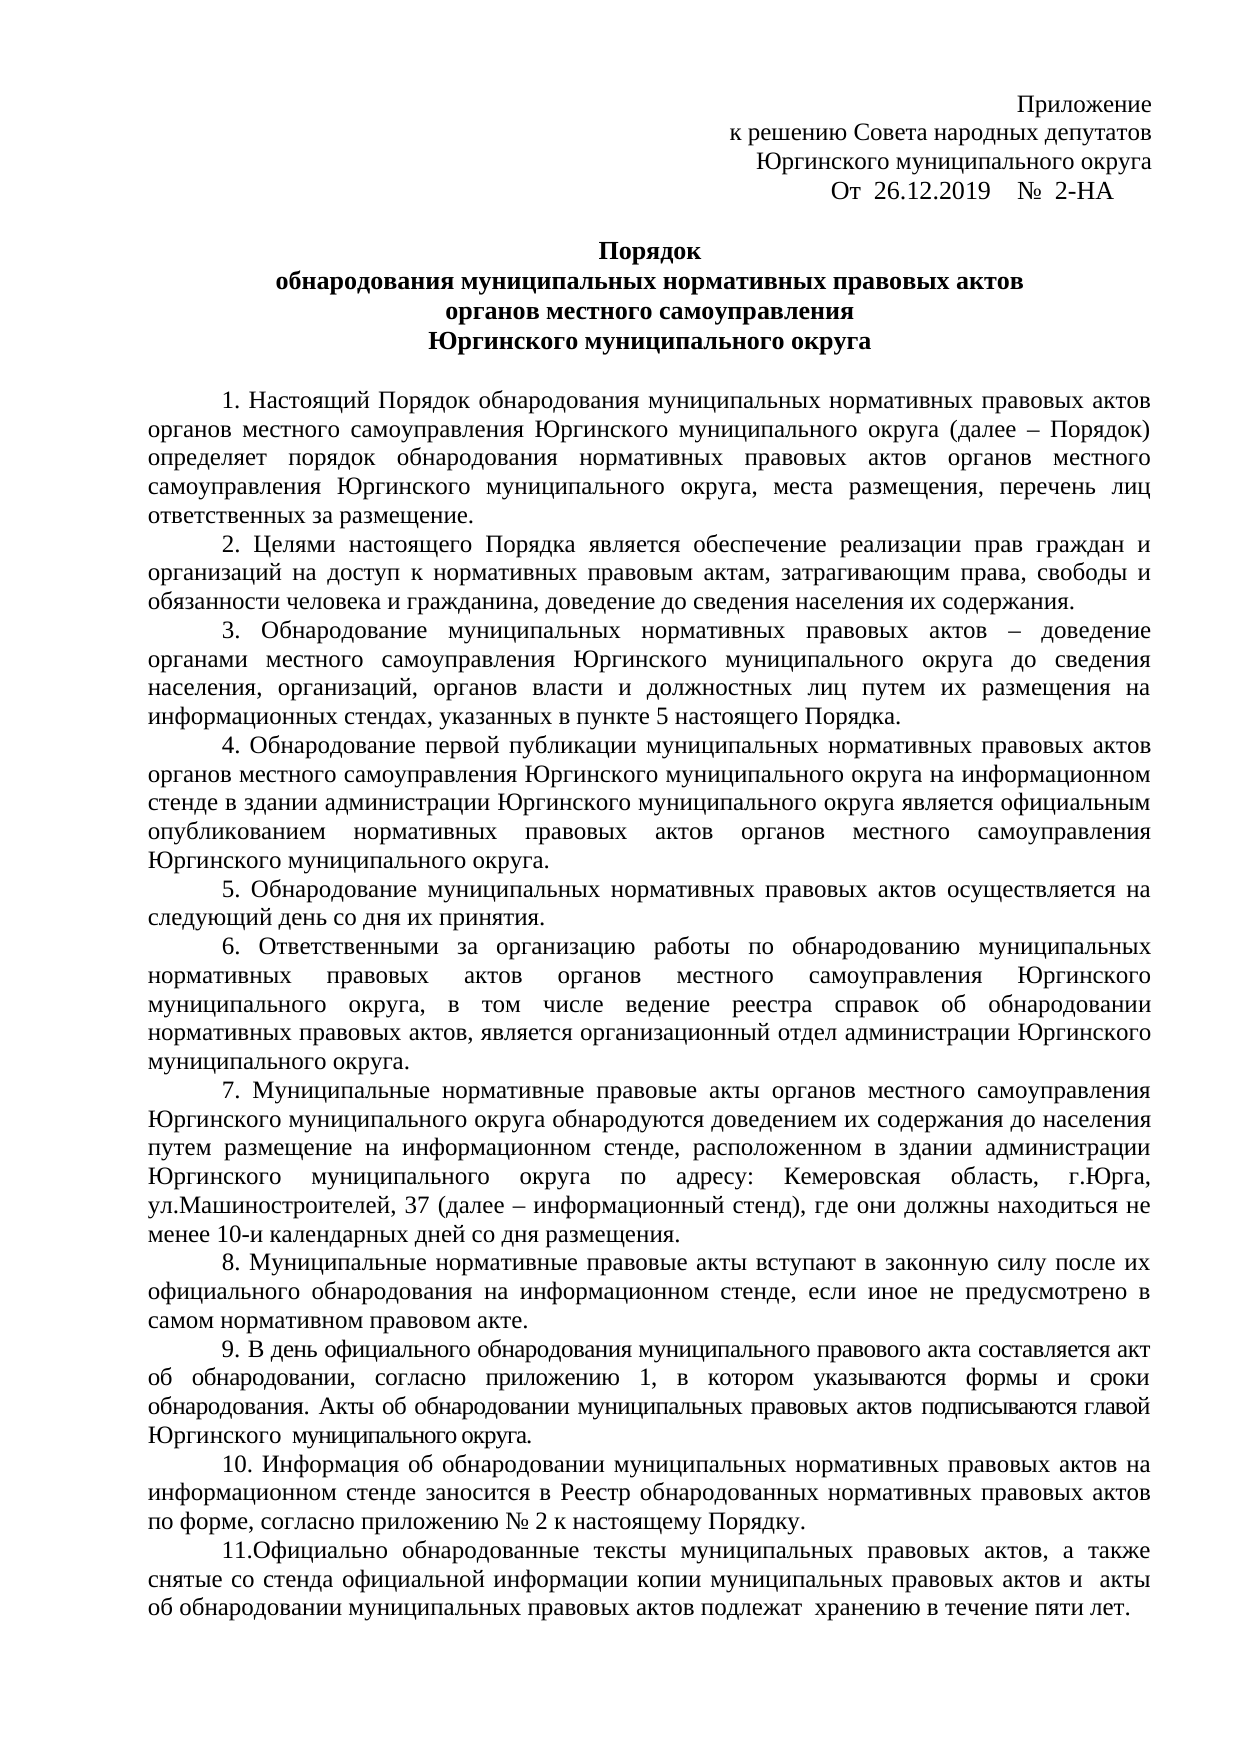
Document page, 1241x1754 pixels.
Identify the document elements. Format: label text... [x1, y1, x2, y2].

text к решению Совета народных депутатов [148, 117, 1152, 146]
text 11.Официально обнародованные тексты муниципальных правовых актов, а также снятые со стенда официальной информации копии муниципальных правовых актов и акты об обнародовании муниципальных правовых актов подлежат хранению в течение пяти лет. [148, 1535, 1152, 1621]
title 1. Настоящий Порядок обнародования муниципальных нормативных правовых актов органов местного самоуправления Юргинского муниципального округа (далее – Порядок) определяет порядок обнародования нормативных правовых актов органов местного самоуправления Юргинского муниципального округа, места размещения, перечень лиц ответственных за размещение. [148, 385, 1152, 529]
text Приложение [148, 89, 1152, 117]
text 9. В день официального обнародования муниципального правового акта составляется акт об обнародовании, согласно приложению 1, в котором указываются формы и сроки обнародования. Акты об обнародовании муниципальных правовых актов подписываются главой Юргинского муниципального округа. [148, 1334, 1150, 1449]
text 6. Ответственными за организацию работы по обнародованию муниципальных нормативных правовых актов органов местного самоуправления Юргинского муниципального округа, в том числе ведение реестра справок об обнародовании нормативных правовых актов, является организационный отдел администрации Юргинского муниципального округа. [148, 931, 1152, 1075]
text Юргинского муниципального округа [148, 146, 1152, 175]
text 2. Целями настоящего Порядка является обеспечение реализации прав граждан и организаций на доступ к нормативных правовым актам, затрагивающим права, свободы и обязанности человека и гражданина, доведение до сведения населения их содержания. [148, 529, 1152, 615]
text 4. Обнародование первой публикации муниципальных нормативных правовых актов органов местного самоуправления Юргинского муниципального округа на информационном стенде в здании администрации Юргинского муниципального округа является официальным опубликованием нормативных правовых актов органов местного самоуправления Юргинского муниципального округа. [148, 730, 1152, 874]
title органов местного самоуправления [148, 295, 1152, 325]
text 3. Обнародование муниципальных нормативных правовых актов – доведение органами местного самоуправления Юргинского муниципального округа до сведения населения, организаций, органов власти и должностных лиц путем их размещения на информационных стендах, указанных в пункте 5 настоящего Порядка. [148, 615, 1152, 730]
text 7. Муниципальные нормативные правовые акты органов местного самоуправления Юргинского муниципального округа обнародуются доведением их содержания до населения путем размещение на информационном стенде, расположенном в здании администрации Юргинского муниципального округа по адресу: Кемеровская область, г.Юрга, ул.Машиностроителей, 37 (далее – информационный стенд), где они должны находиться не менее 10-и календарных дней со дня размещения. [148, 1075, 1152, 1247]
title Юргинского муниципального округа [148, 325, 1152, 355]
text От 26.12.2019 № 2-НА [148, 175, 1152, 205]
text 10. Информация об обнародовании муниципальных нормативных правовых актов на информационном стенде заносится в Реестр обнародованных нормативных правовых актов по форме, согласно приложению № 2 к настоящему Порядку. [148, 1449, 1152, 1535]
text 8. Муниципальные нормативные правовые акты вступают в законную силу после их официального обнародования на информационном стенде, если иное не предусмотрено в самом нормативном правовом акте. [148, 1247, 1152, 1334]
text 5. Обнародование муниципальных нормативных правовых актов осуществляется на следующий день со дня их принятия. [148, 874, 1152, 931]
title обнародования муниципальных нормативных правовых актов [148, 265, 1152, 295]
title Порядок [148, 235, 1152, 265]
